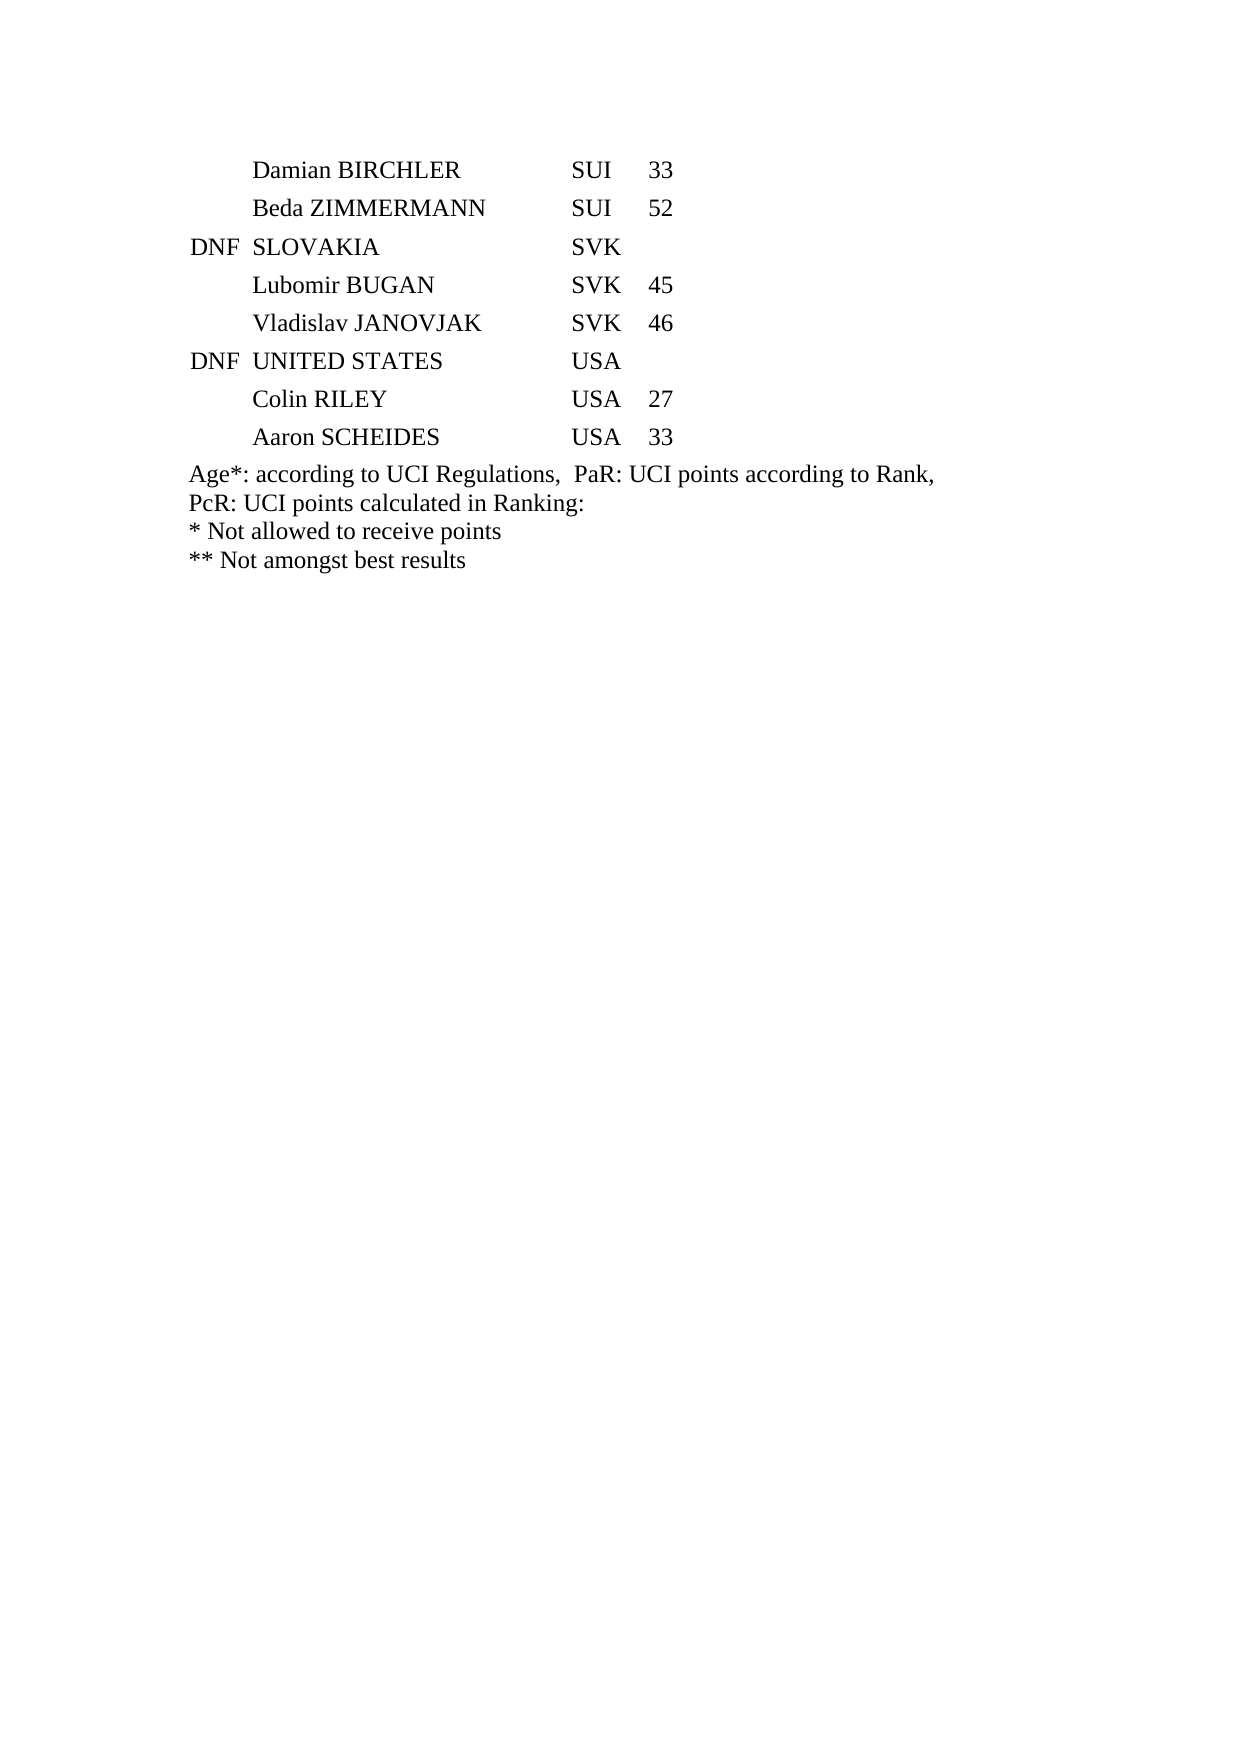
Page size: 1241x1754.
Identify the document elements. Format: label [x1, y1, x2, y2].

table_header [148, 148, 1074, 694]
